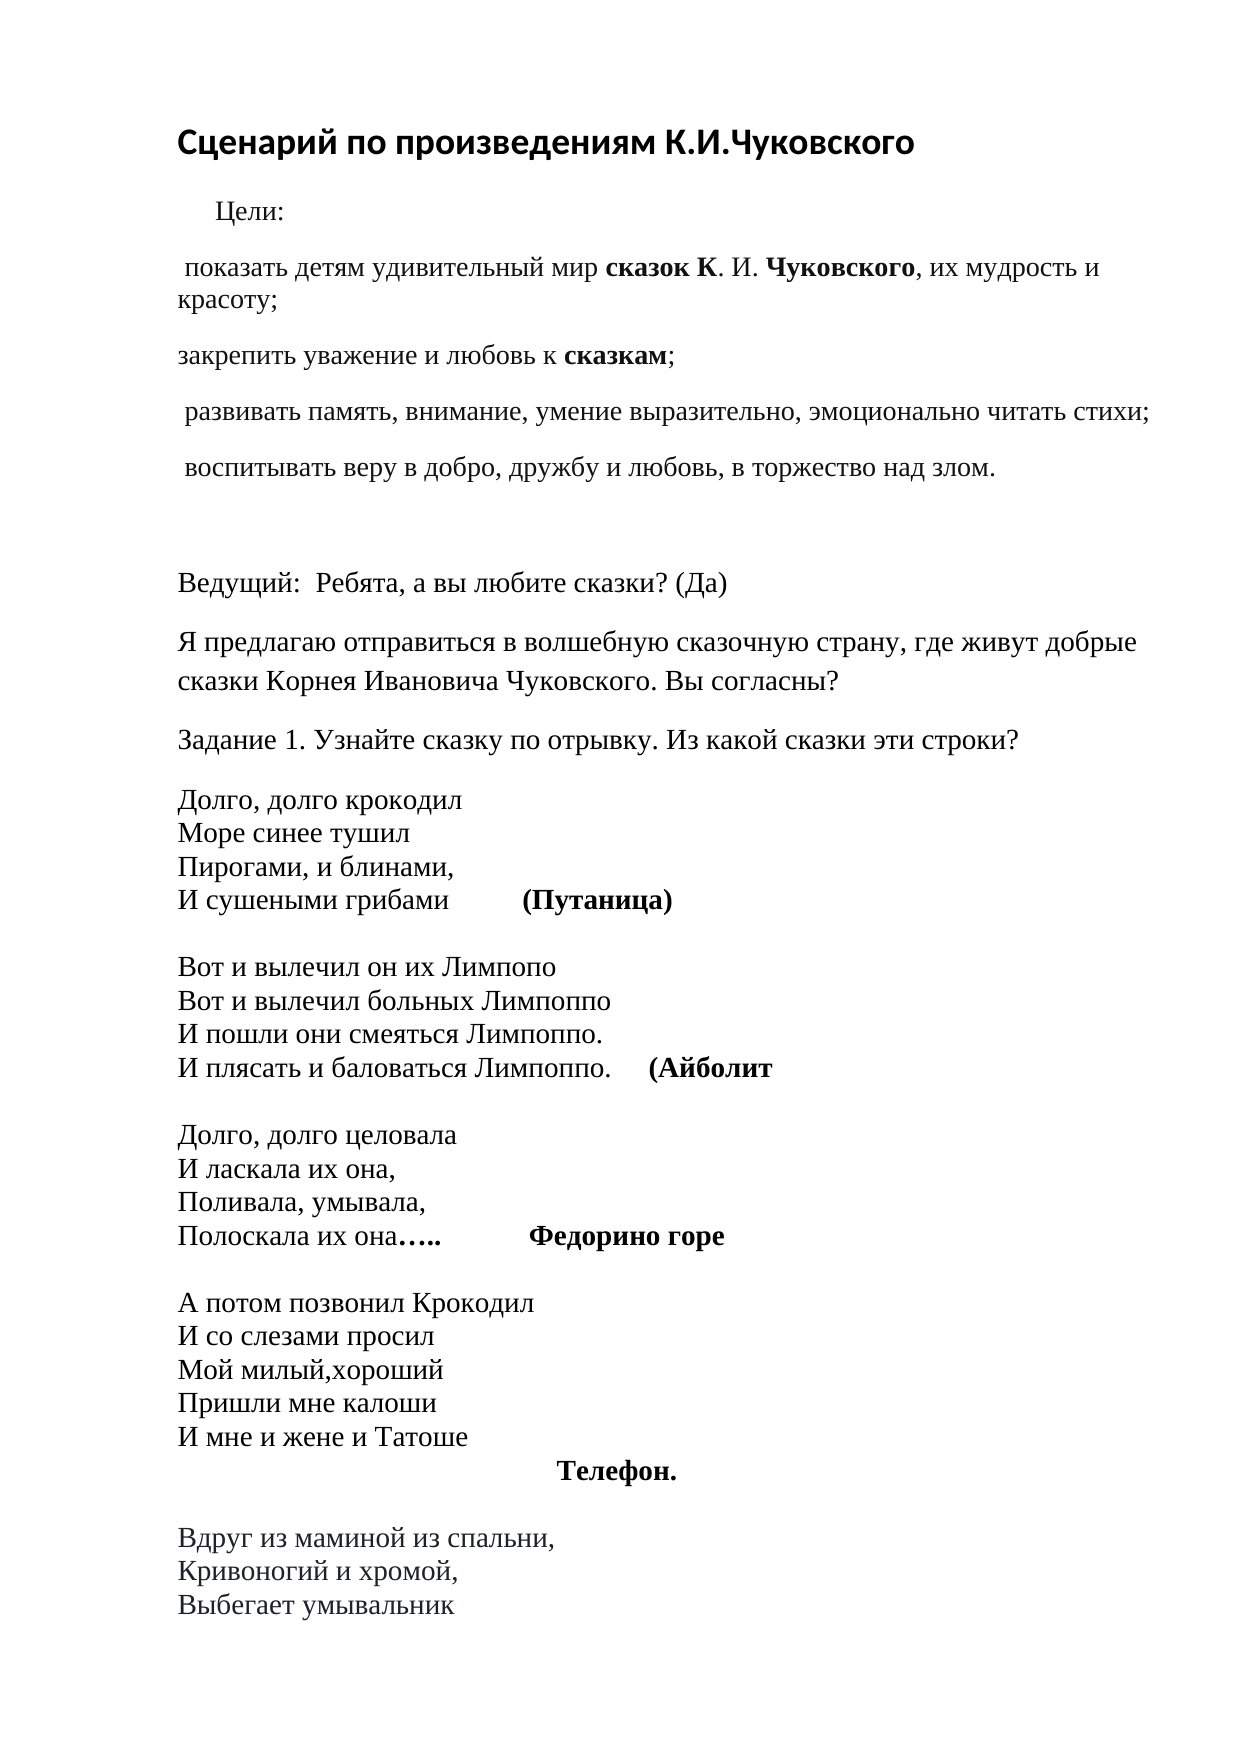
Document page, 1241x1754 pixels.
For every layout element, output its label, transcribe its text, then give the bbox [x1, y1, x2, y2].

text закрепить уважение и любовь к сказкам; [177, 338, 1152, 371]
text И сушеными грибами (Путаница) [177, 882, 1152, 916]
text А потом позвонил Крокодил [177, 1285, 1152, 1318]
text показать детям удивительный мир сказок К. И. Чуковского, их мудрость и красоту; [177, 250, 1152, 315]
text Сценарий по произведениям К.И.Чуковского [177, 118, 1152, 164]
text Кривоногий и хромой, [177, 1553, 1152, 1587]
text Долго, долго крокодил [177, 782, 1152, 815]
text развивать память, внимание, умение выразительно, эмоционально читать стихи; [177, 394, 1152, 427]
text Мой милый,хороший [177, 1352, 1152, 1386]
text Поливала, умывала, [177, 1184, 1152, 1218]
text Пирогами, и блинами, [177, 849, 1152, 882]
text Цели: [177, 194, 1152, 227]
text И пошли они смеяться Лимпоппо. [177, 1017, 1152, 1050]
text И мне и жене и Татоше [177, 1419, 1152, 1453]
text Пришли мне калоши [177, 1386, 1152, 1419]
text И плясать и баловаться Лимпоппо. (Айболит [177, 1050, 1152, 1084]
text Полоскала их она….. Федорино горе [177, 1218, 1152, 1251]
text Ведущий: Ребята, а вы любите сказки? (Да) [177, 565, 1152, 599]
text воспитывать веру в добро, дружбу и любовь, в торжество над злом. [177, 450, 1152, 482]
text И со слезами просил [177, 1318, 1152, 1352]
text Я предлагаю отправиться в волшебную сказочную страну, где живут добрые сказки Корнея Ивановича Чуковского. Вы согласны? [177, 624, 1152, 697]
text И ласкала их она, [177, 1151, 1152, 1184]
text Задание 1. Узнайте сказку по отрывку. Из какой сказки эти строки? [177, 722, 1152, 756]
text Вот и вылечил он их Лимпопо [177, 949, 1152, 983]
text Долго, долго целовала [177, 1117, 1152, 1151]
text Телефон. [177, 1453, 1152, 1486]
text Вот и вылечил больных Лимпоппо [177, 983, 1152, 1017]
text Море синее тушил [177, 815, 1152, 849]
text Вдруг из маминой из спальни, [177, 1520, 1152, 1553]
text Выбегает умывальник [177, 1587, 1152, 1620]
